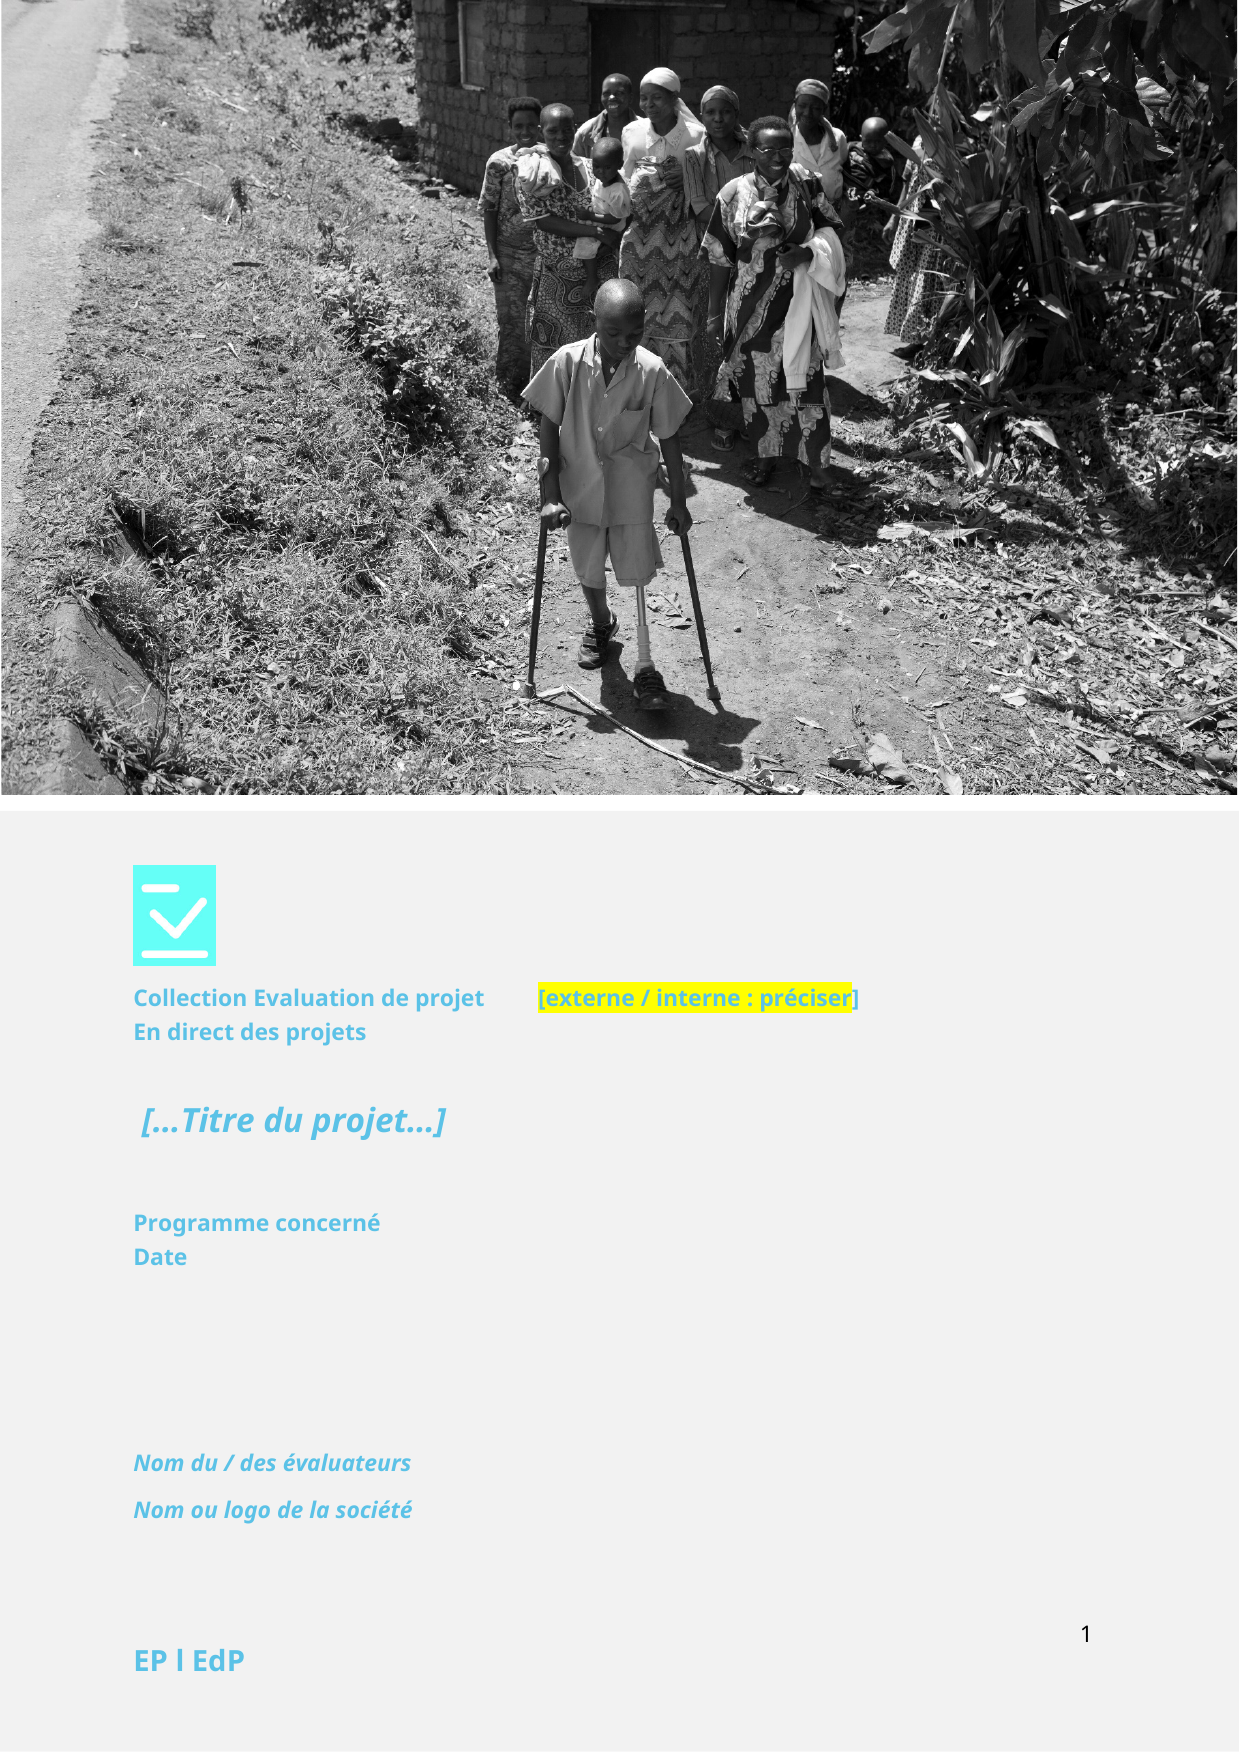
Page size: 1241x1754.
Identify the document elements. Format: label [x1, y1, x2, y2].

picture [0, 0, 1236, 794]
picture [133, 865, 216, 966]
